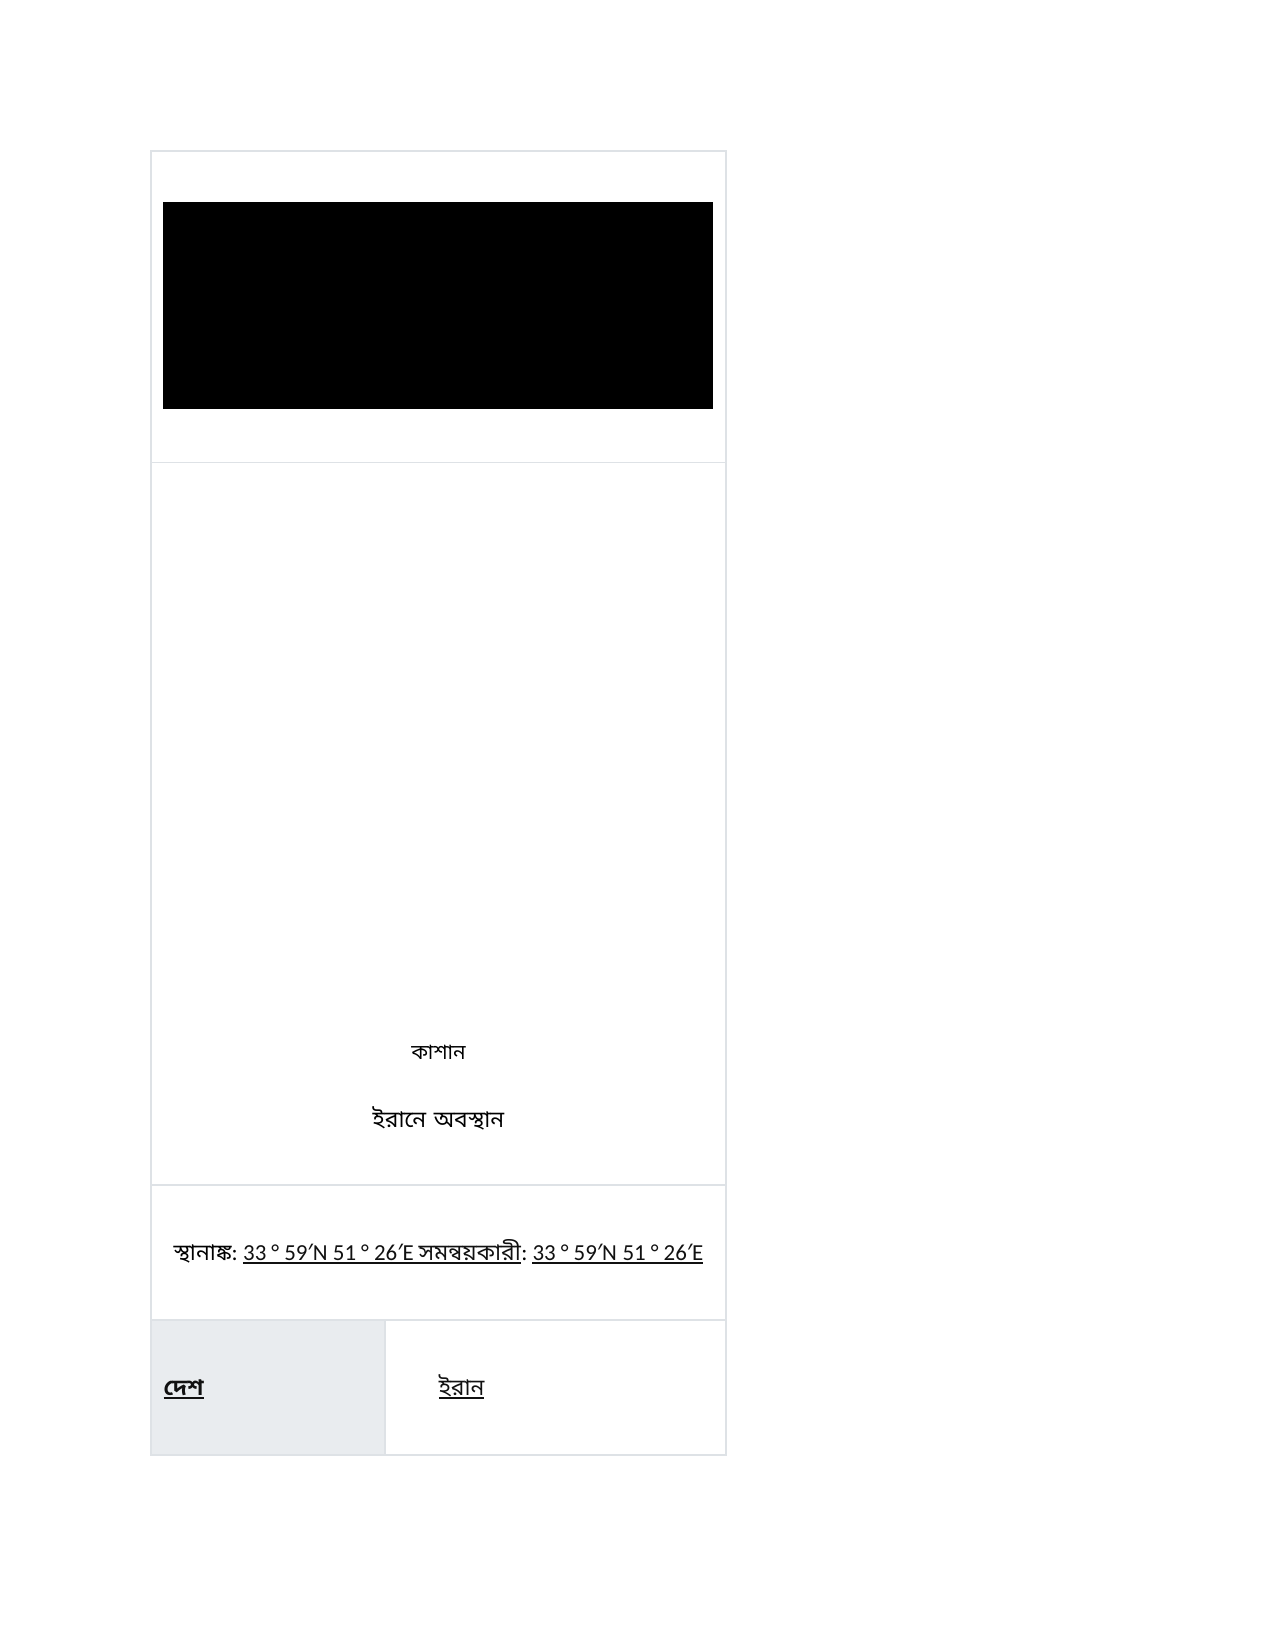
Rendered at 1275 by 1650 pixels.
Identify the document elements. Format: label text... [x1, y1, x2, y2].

table_cell কাশান ইরানে অবস্থান [152, 463, 725, 1184]
table_cell [152, 152, 725, 462]
table_cell ইরান [386, 1321, 725, 1454]
table_cell দেশ [152, 1321, 384, 1454]
table_cell স্থানাঙ্ক: 33 ° 59′N 51 ° 26′Eসমন্বয়কারী: 33 ° 59′N 51 ° 26′E [152, 1186, 725, 1319]
